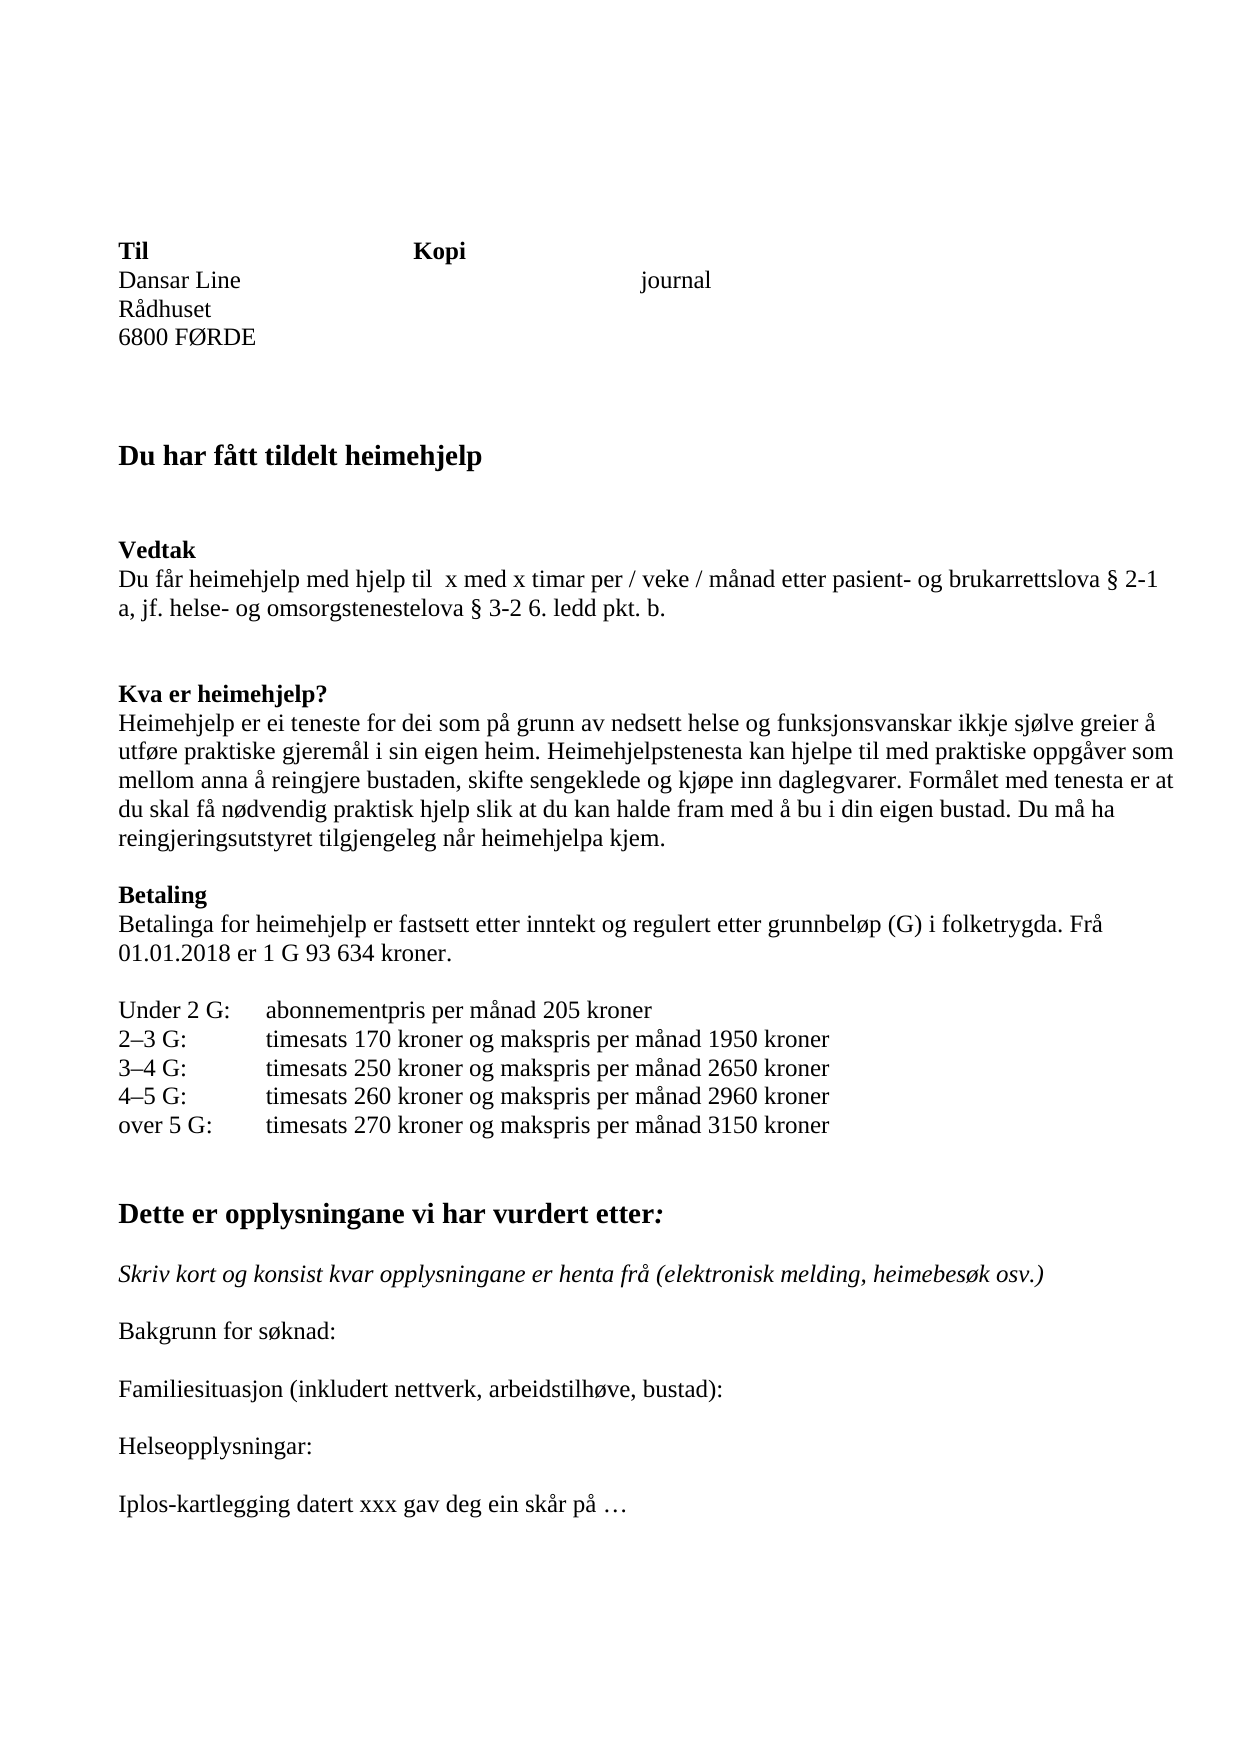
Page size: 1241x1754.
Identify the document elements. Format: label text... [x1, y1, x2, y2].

text 6800 FØRDE [118, 322, 1181, 351]
text Til Kopi [118, 236, 1181, 265]
text Heimehjelp er ei teneste for dei som på grunn av nedsett helse og funksjonsvanskar ikkje sjølve greier å utføre praktiske gjeremål i sin eigen heim. Heimehjelpstenesta kan hjelpe til med praktiske oppgåver som mellom anna å reingjere bustaden, skifte sengeklede og kjøpe inn daglegvarer. Formålet med tenesta er at du skal få nødvendig praktisk hjelp slik at du kan halde fram med å bu i din eigen bustad. Du må ha reingjeringsutstyret tilgjengeleg når heimehjelpa kjem. [118, 708, 1181, 851]
text Dansar Line journal Rådhuset [118, 265, 1181, 322]
text Helseopplysningar: [118, 1431, 1181, 1460]
text Under 2 G: abonnementpris per månad 205 kroner [118, 995, 1181, 1024]
text Betalinga for heimehjelp er fastsett etter inntekt og regulert etter grunnbeløp (G) i folketrygda. Frå 01.01.2018 er 1 G 93 634 kroner. [118, 909, 1181, 966]
text Du får heimehjelp med hjelp til x med x timar per / veke / månad etter pasient- og brukarrettslova § 2-1 a, jf. helse- og omsorgstenestelova § 3-2 6. ledd pkt. b. [118, 564, 1181, 621]
text Skriv kort og konsist kvar opplysningane er henta frå (elektronisk melding, heimebesøk osv.) [118, 1259, 1181, 1287]
text Dette er opplysningane vi har vurdert etter: [118, 1196, 1181, 1230]
text 2–3 G: timesats 170 kroner og makspris per månad 1950 kroner [118, 1024, 1181, 1053]
text Familiesituasjon (inkludert nettverk, arbeidstilhøve, bustad): [118, 1374, 1181, 1402]
text Du har fått tildelt heimehjelp [118, 438, 1181, 471]
text Kva er heimehjelp? [118, 679, 1181, 708]
text 4–5 G: timesats 260 kroner og makspris per månad 2960 kroner [118, 1081, 1181, 1110]
text over 5 G: timesats 270 kroner og makspris per månad 3150 kroner [118, 1110, 1181, 1139]
text 3–4 G: timesats 250 kroner og makspris per månad 2650 kroner [118, 1053, 1181, 1081]
text Iplos-kartlegging datert xxx gav deg ein skår på … [118, 1489, 1181, 1517]
text Vedtak [118, 535, 1181, 564]
text Bakgrunn for søknad: [118, 1316, 1181, 1345]
text Betaling [118, 880, 1181, 909]
